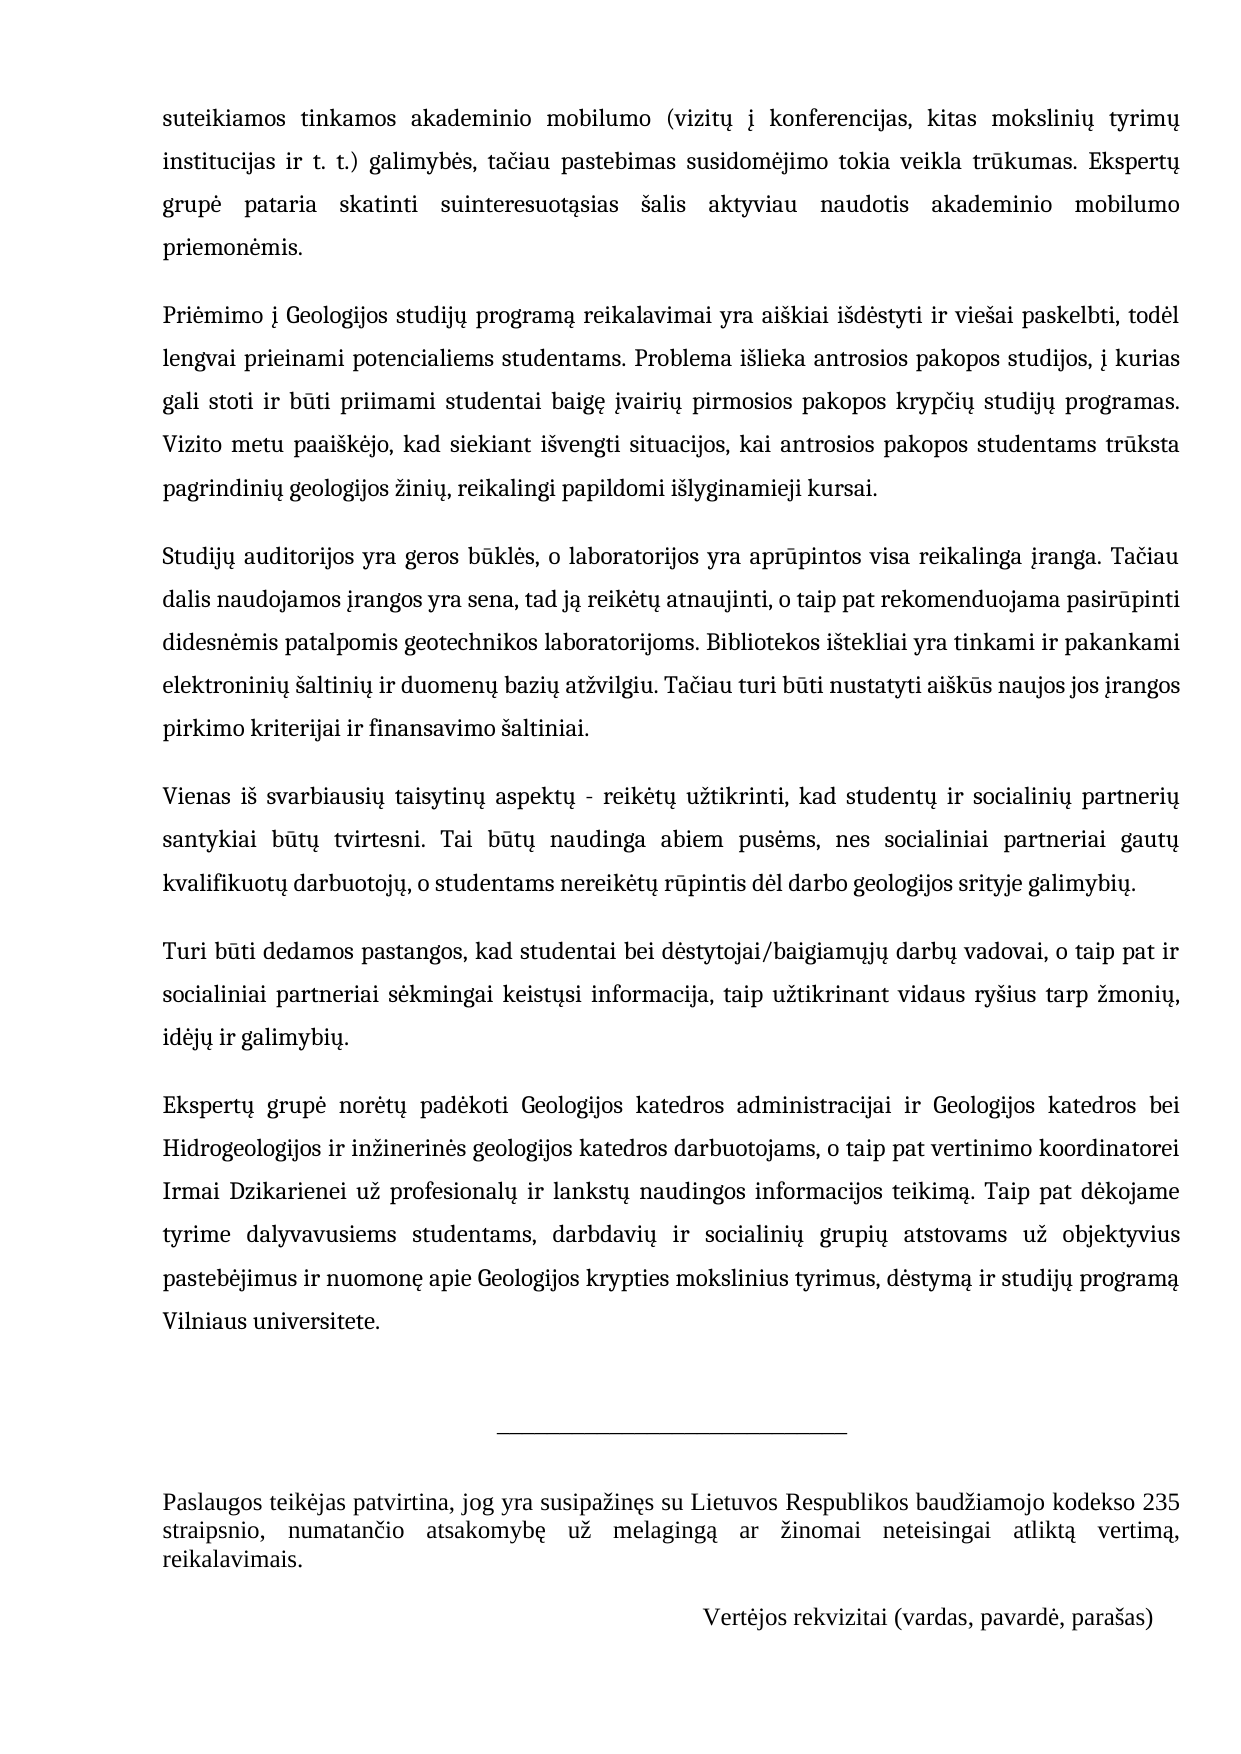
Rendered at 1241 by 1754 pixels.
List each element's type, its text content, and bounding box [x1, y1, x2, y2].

text Priėmimo į Geologijos studijų programą reikalavimai yra aiškiai išdėstyti ir viešai paskelbti, todėl lengvai prieinami potencialiems studentams. Problema išlieka antrosios pakopos studijos, į kurias gali stoti ir būti priimami studentai baigę įvairių pirmosios pakopos krypčių studijų programas. Vizito metu paaiškėjo, kad siekiant išvengti situacijos, kai antrosios pakopos studentams trūksta pagrindinių geologijos žinių, reikalingi papildomi išlyginamieji kursai. [162, 301, 1181, 502]
text Paslaugos teikėjas patvirtina, jog yra susipažinęs su Lietuvos Respublikos baudžiamojo kodekso 235 straipsnio, numatančio atsakomybę už melagingą ar žinomai neteisingai atliktą vertimą, reikalavimais. [162, 1487, 1181, 1573]
text ____________________________ [162, 1408, 1181, 1436]
text Ekspertų grupė norėtų padėkoti Geologijos katedros administracijai ir Geologijos katedros bei Hidrogeologijos ir inžinerinės geologijos katedros darbuotojams, o taip pat vertinimo koordinatorei Irmai Dzikarienei už profesionalų ir lankstų naudingos informacijos teikimą. Taip pat dėkojame tyrime dalyvavusiems studentams, darbdavių ir socialinių grupių atstovams už objektyvius pastebėjimus ir nuomonę apie Geologijos krypties mokslinius tyrimus, dėstymą ir studijų programą Vilniaus universitete. [162, 1091, 1181, 1335]
text Vertėjos rekvizitai (vardas, pavardė, parašas) [567, 1602, 1181, 1631]
text Turi būti dedamos pastangos, kad studentai bei dėstytojai/baigiamųjų darbų vadovai, o taip pat ir socialiniai partneriai sėkmingai keistųsi informacija, taip užtikrinant vidaus ryšius tarp žmonių, idėjų ir galimybių. [162, 937, 1181, 1052]
text Studijų auditorijos yra geros būklės, o laboratorijos yra aprūpintos visa reikalinga įranga. Tačiau dalis naudojamos įrangos yra sena, tad ją reikėtų atnaujinti, o taip pat rekomenduojama pasirūpinti didesnėmis patalpomis geotechnikos laboratorijoms. Bibliotekos ištekliai yra tinkami ir pakankami elektroninių šaltinių ir duomenų bazių atžvilgiu. Tačiau turi būti nustatyti aiškūs naujos jos įrangos pirkimo kriterijai ir finansavimo šaltiniai. [162, 542, 1181, 743]
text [162, 103, 1181, 262]
text Vienas iš svarbiausių taisytinų aspektų - reikėtų užtikrinti, kad studentų ir socialinių partnerių santykiai būtų tvirtesni. Tai būtų naudinga abiem pusėms, nes socialiniai partneriai gautų kvalifikuotų darbuotojų, o studentams nereikėtų rūpintis dėl darbo geologijos srityje galimybių. [162, 782, 1181, 897]
